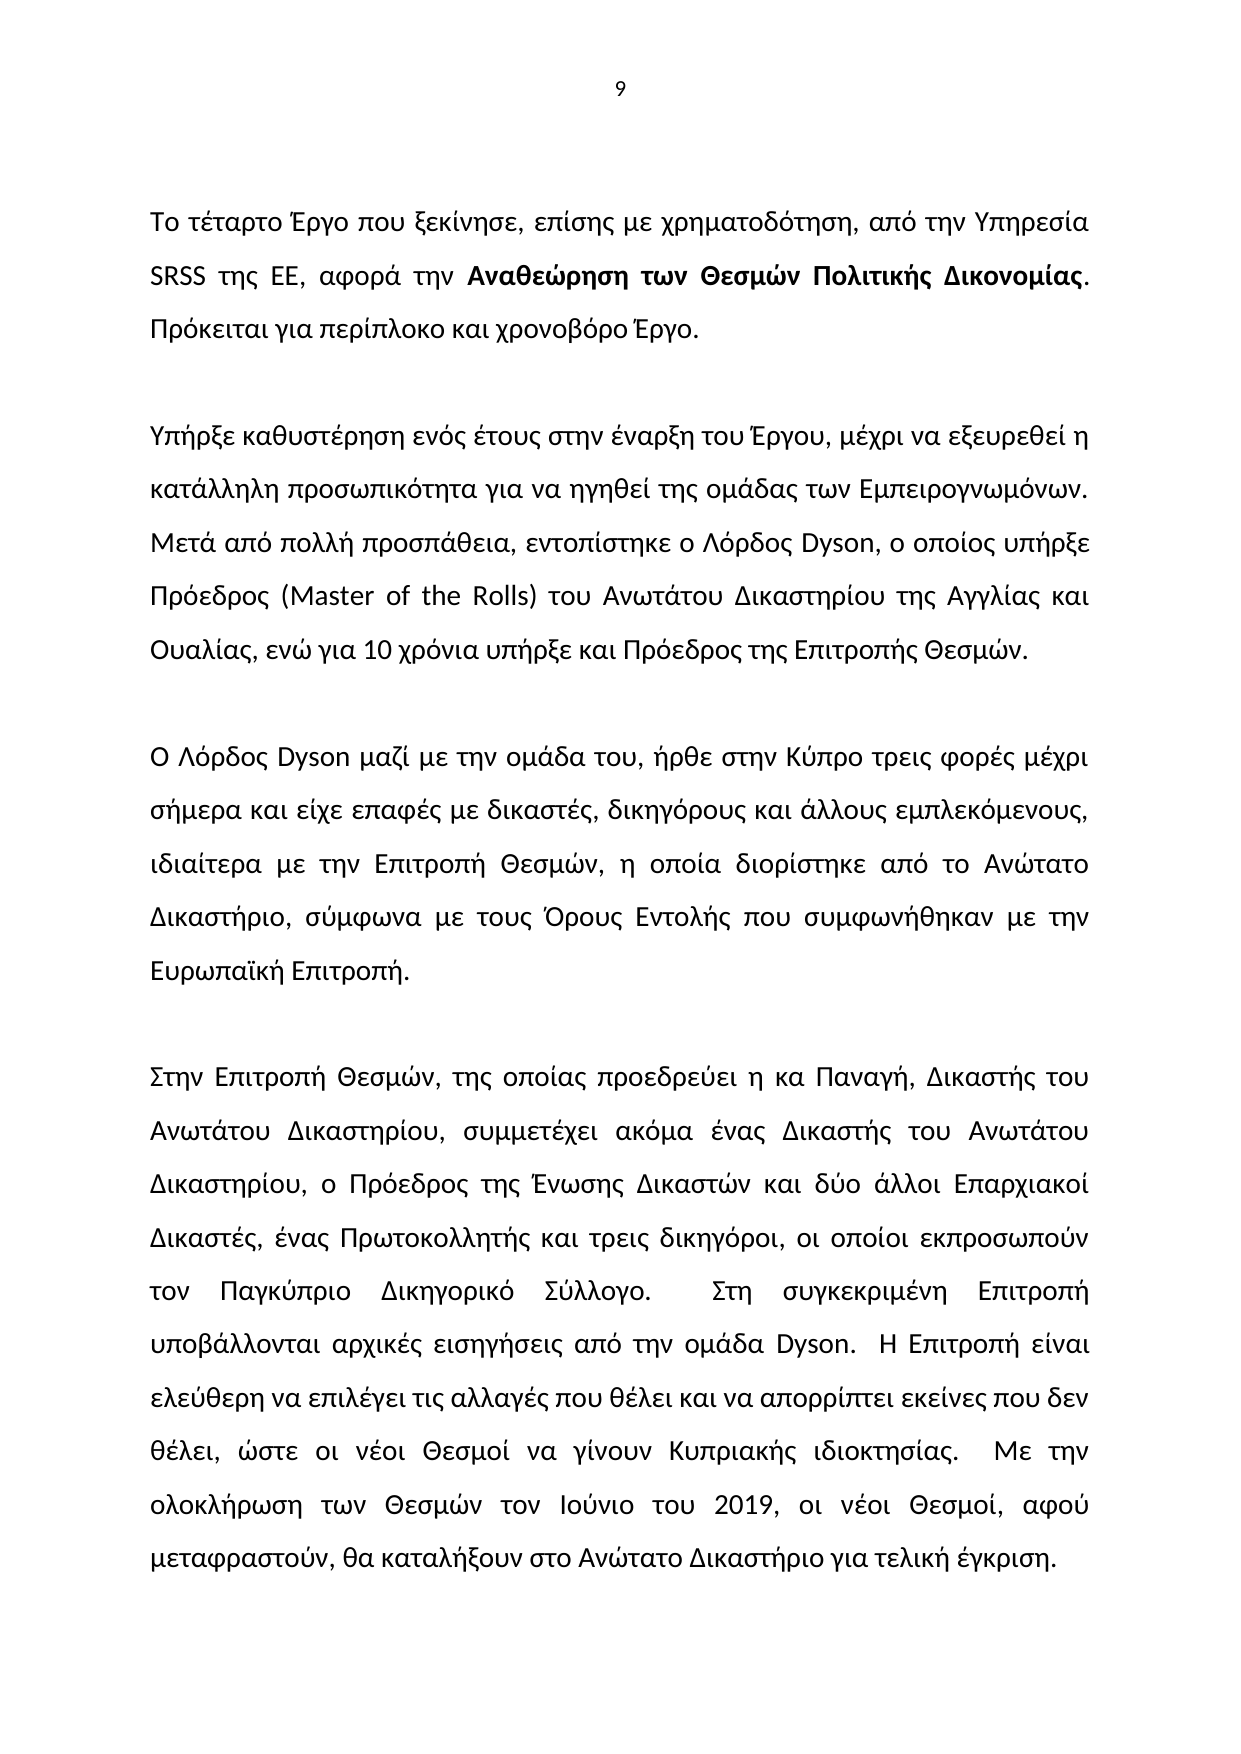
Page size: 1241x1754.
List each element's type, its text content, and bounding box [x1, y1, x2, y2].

text Υπήρξε καθυστέρηση ενός έτους στην έναρξη του Έργου, μέχρι να εξευρεθεί η κατάλληλη προσωπικότητα για να ηγηθεί της ομάδας των Εμπειρογνωμόνων. Μετά από πολλή προσπάθεια, εντοπίστηκε ο Λόρδος Dyson, ο οποίος υπήρξε Πρόεδρος (Master of the Rolls) του Ανωτάτου Δικαστηρίου της Αγγλίας και Ουαλίας, ενώ για 10 χρόνια υπήρξε και Πρόεδρος της Επιτροπής Θεσμών. [150, 417, 1090, 667]
text Ο Λόρδος Dyson μαζί με την ομάδα του, ήρθε στην Κύπρο τρεις φορές μέχρι σήμερα και είχε επαφές με δικαστές, δικηγόρους και άλλους εμπλεκόμενους, ιδιαίτερα με την Επιτροπή Θεσμών, η οποία διορίστηκε από το Ανώτατο Δικαστήριο, σύμφωνα με τους Όρους Εντολής που συμφωνήθηκαν με την Ευρωπαϊκή Επιτροπή. [150, 738, 1090, 987]
text Το τέταρτο Έργο που ξεκίνησε, επίσης με χρηματοδότηση, από την Υπηρεσία SRSS της ΕΕ, αφορά την Αναθεώρηση των Θεσμών Πολιτικής Δικονομίας. Πρόκειται για περίπλοκο και χρονοβόρο Έργο. [150, 203, 1090, 346]
text Στην Επιτροπή Θεσμών, της οποίας προεδρεύει η κα Παναγή, Δικαστής του Ανωτάτου Δικαστηρίου, συμμετέχει ακόμα ένας Δικαστής του Ανωτάτου Δικαστηρίου, ο Πρόεδρος της Ένωσης Δικαστών και δύο άλλοι Επαρχιακοί Δικαστές, ένας Πρωτοκολλητής και τρεις δικηγόροι, οι οποίοι εκπροσωπούν τον Παγκύπριο Δικηγορικό Σύλλογο. Στη συγκεκριμένη Επιτροπή υποβάλλονται αρχικές εισηγήσεις από την ομάδα Dyson. Η Επιτροπή είναι ελεύθερη να επιλέγει τις αλλαγές που θέλει και να απορρίπτει εκείνες που δεν θέλει, ώστε οι νέοι Θεσμοί να γίνουν Κυπριακής ιδιοκτησίας. Με την ολοκλήρωση των Θεσμών τον Ιούνιο του 2019, οι νέοι Θεσμοί, αφού μεταφραστούν, θα καταλήξουν στο Ανώτατο Δικαστήριο για τελική έγκριση. [150, 1058, 1090, 1575]
